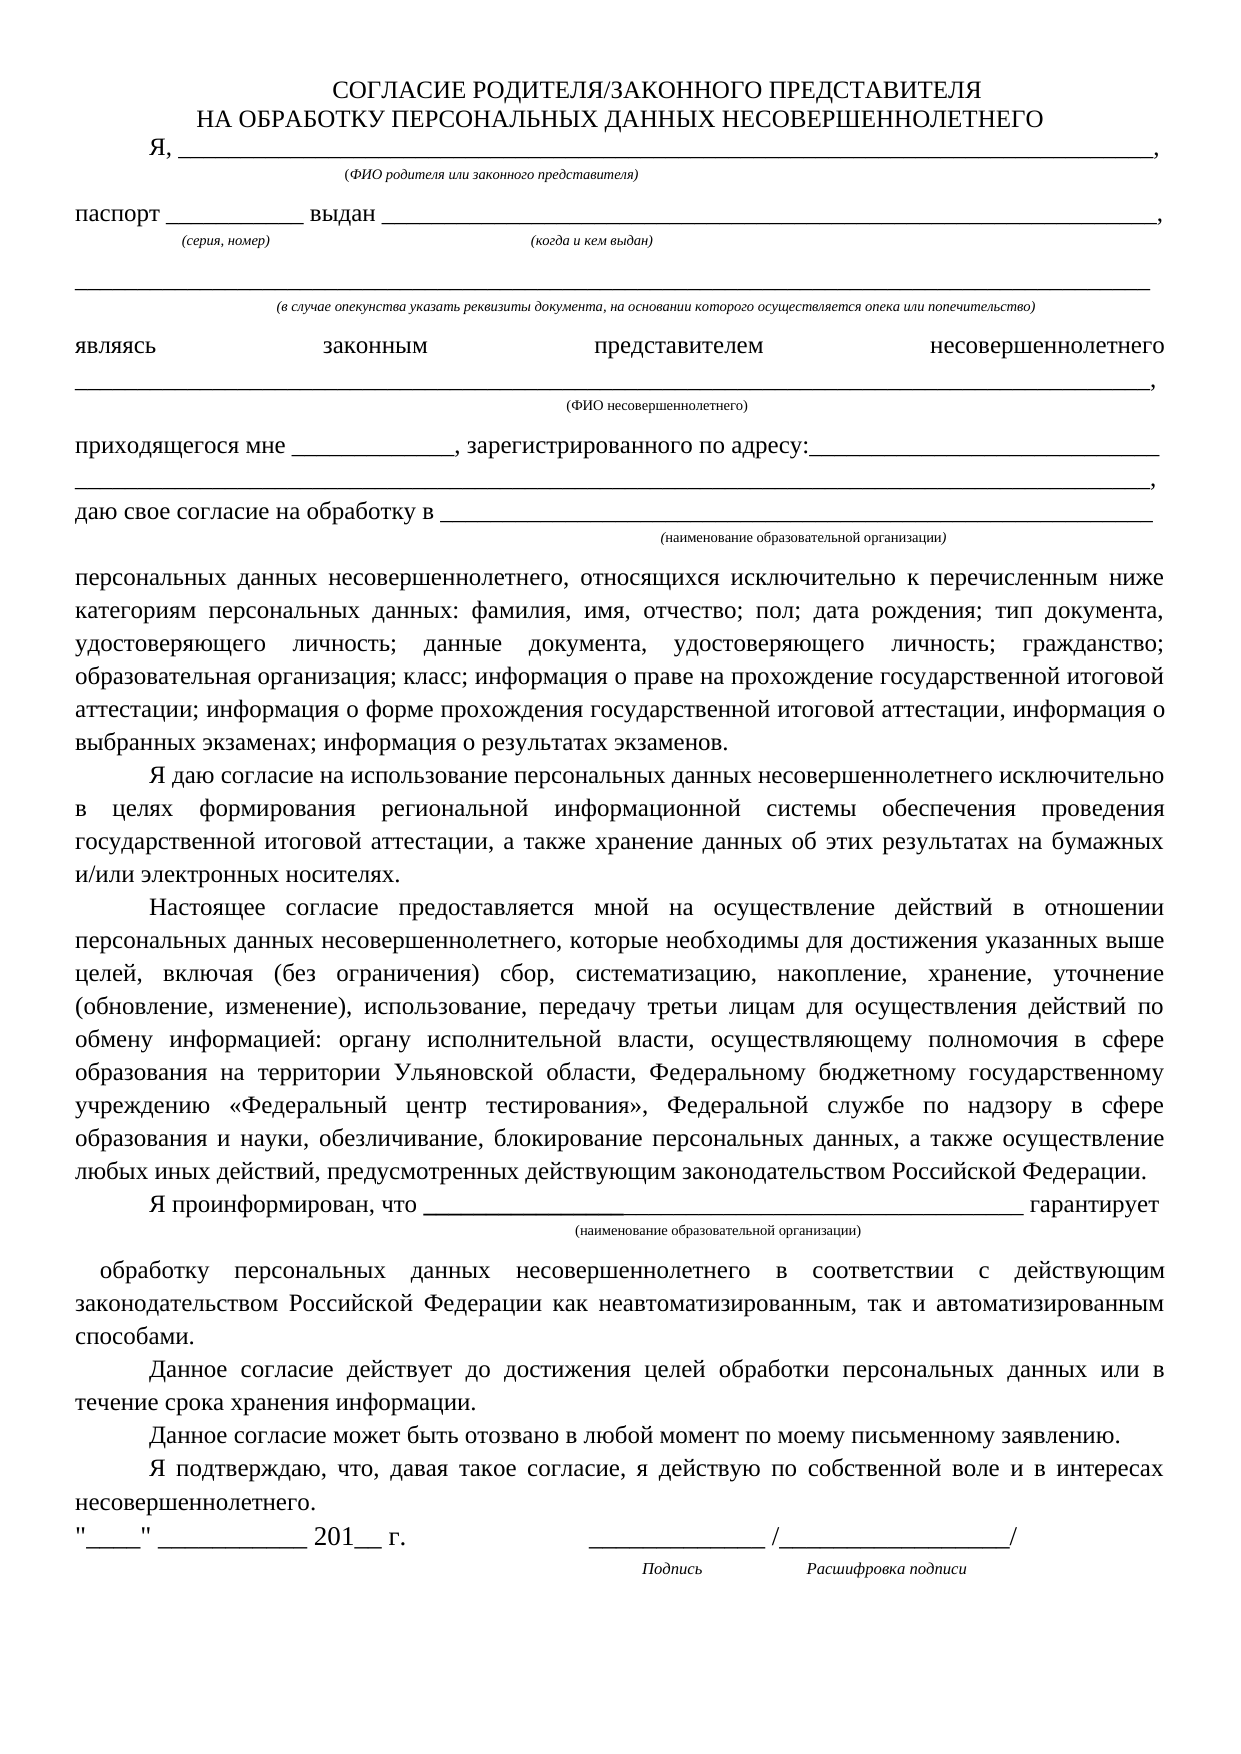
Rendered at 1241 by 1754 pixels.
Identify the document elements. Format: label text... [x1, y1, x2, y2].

text приходящегося мне _____________, зарегистрированного по адресу:____________________________ [75, 430, 1165, 458]
text Я подтверждаю, что, давая такое согласие, я действую по собственной воле и в интересах несовершеннолетнего. [75, 1453, 1165, 1515]
text Подпись Расшифровка подписи [149, 1558, 1165, 1578]
text паспорт ___________ выдан ______________________________________________________________, [75, 198, 1165, 227]
text Данное согласие может быть отозвано в любой момент по моему письменному заявлению. [75, 1421, 1165, 1449]
text (наименование образовательной организации) [75, 1222, 1165, 1251]
text Я даю согласие на использование персональных данных несовершеннолетнего исключительно в целях формирования региональной информационной системы обеспечения проведения государственной итоговой аттестации, а также хранение данных об этих результатах на бумажных и/или электронных носителях. [75, 760, 1165, 888]
text (серия, номер) (когда и кем выдан) [75, 232, 1165, 260]
text Я проинформирован, что ________________________________________________ гарантирует [75, 1189, 1165, 1218]
text (наименование образовательной организации) [370, 529, 1165, 557]
text СОГЛАСИЕ РОДИТЕЛЯ/ЗАКОННОГО ПРЕДСТАВИТЕЛЯ НА ОБРАБОТКУ ПЕРСОНАЛЬНЫХ ДАННЫХ НЕСОВЕРШЕННОЛЕТНЕГО [75, 75, 1165, 132]
text Настоящее согласие предоставляется мной на осуществление действий в отношении персональных данных несовершеннолетнего, которые необходимы для достижения указанных выше целей, включая (без ограничения) сбор, систематизацию, накопление, хранение, уточнение (обновление, изменение), использование, передачу третьи лицам для осуществления действий по обмену информацией: органу исполнительной власти, осуществляющему полномочия в сфере образования на территории Ульяновской области, Федеральному бюджетному государственному учреждению «Федеральный центр тестирования», Федеральной службе по надзору в сфере образования и науки, обезличивание, блокирование персональных данных, а также осуществление любых иных действий, предусмотренных действующим законодательством Российской Федерации. [75, 892, 1165, 1185]
text Я, ______________________________________________________________________________, [75, 132, 1165, 161]
text (ФИО родителя или законного представителя) [75, 166, 1165, 194]
text (ФИО несовершеннолетнего) [75, 397, 1165, 425]
text "____" ___________ 201__ г. _____________ /_________________/ [75, 1519, 1165, 1551]
text ______________________________________________________________________________________ [75, 264, 1165, 293]
text обработку персональных данных несовершеннолетнего в соответствии с действующим законодательством Российской Федерации как неавтоматизированным, так и автоматизированным способами. [75, 1255, 1165, 1350]
text (в случае опекунства указать реквизиты документа, на основании которого осуществляется опека или попечительство) [75, 298, 1165, 326]
text Данное согласие действует до достижения целей обработки персональных данных или в течение срока хранения информации. [75, 1354, 1165, 1416]
text персональных данных несовершеннолетнего, относящихся исключительно к перечисленным ниже категориям персональных данных: фамилия, имя, отчество; пол; дата рождения; тип документа, удостоверяющего личность; данные документа, удостоверяющего личность; гражданство; образовательная организация; класс; информация о праве на прохождение государственной итоговой аттестации; информация о форме прохождения государственной итоговой аттестации, информация о выбранных экзаменах; информация о результатах экзаменов. [75, 562, 1165, 756]
text ______________________________________________________________________________________, [75, 463, 1165, 491]
text являясь законным представителем несовершеннолетнего ______________________________________________________________________________________, [75, 331, 1165, 392]
text даю свое согласие на обработку в _________________________________________________________ [75, 496, 1165, 524]
